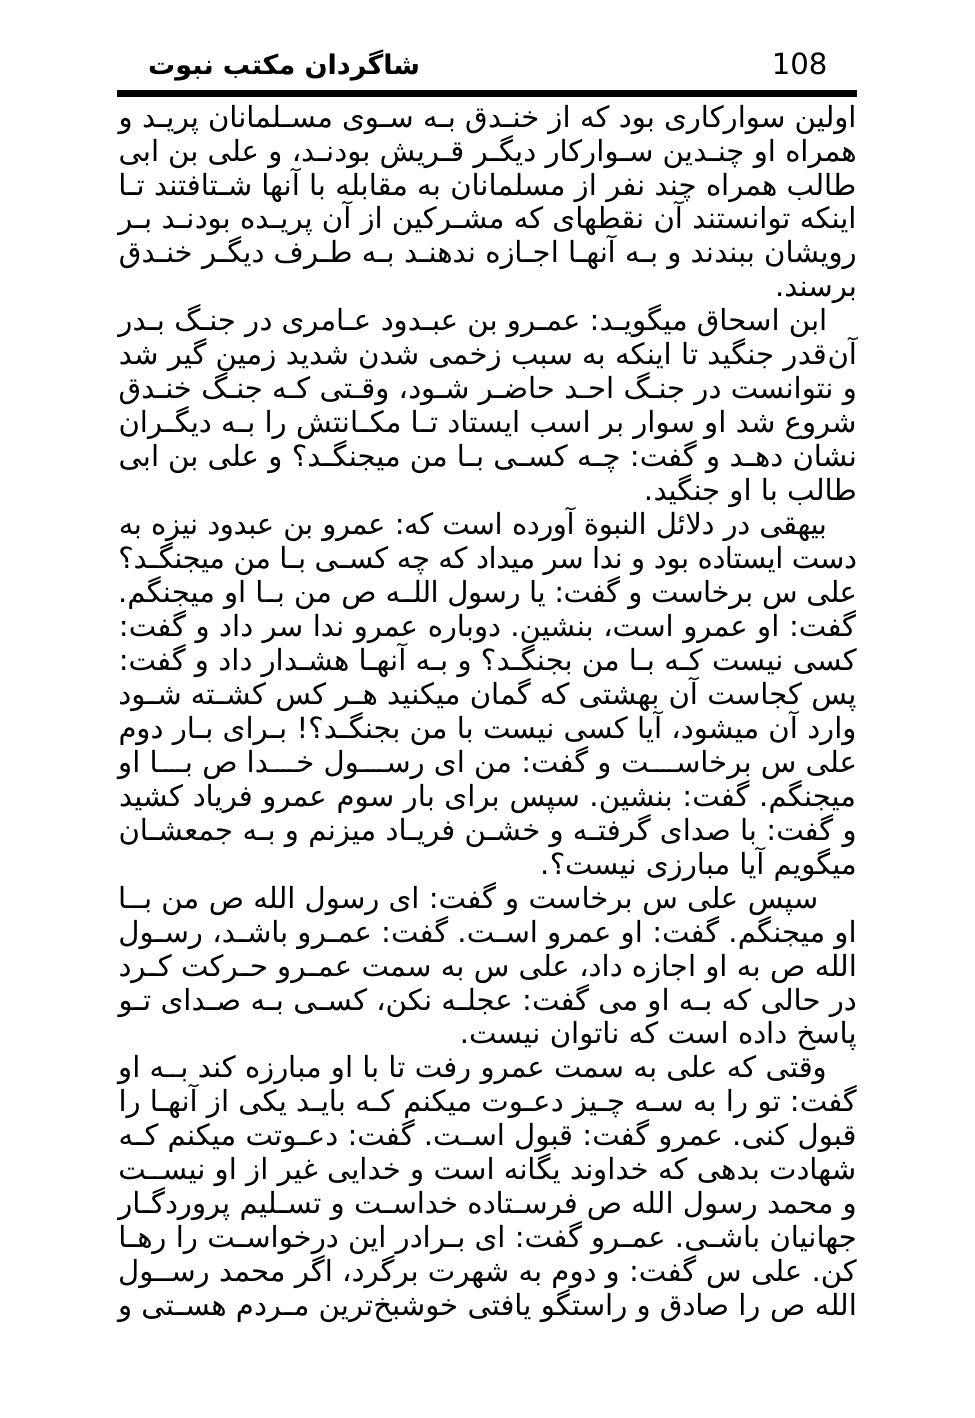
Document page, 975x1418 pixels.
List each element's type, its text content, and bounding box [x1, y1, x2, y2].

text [118, 100, 857, 304]
text ابن اسحاق می‏گوید: عمرو بن عبدود عامری در جنگ بدر آن‌قدر جنگید تا اینکه به سبب زخمی شدن شدید زمین گیر شد و نتوانست در جنگ احد حاضر شود، وقتی که جنگ خندق شروع شد او سوار بر اسب ایستاد تا مکانتش را به دیگران نشان دهد و گفت: چه کسی با من می‏جنگد؟ و علی بن ابی طالب با او جنگید. [118, 304, 857, 507]
text بیهقی در دلائل النبوة آورده است که: عمرو بن عبدود نیزه به دست ایستاده بود و ندا سر می‏داد که چه کسی با من می‏جنگد؟ علی س برخاست و گفت: یا رسول الله ص من با او می‏جنگم. گفت: او عمرو است، بنشین. دوباره عمرو ندا سر داد و گفت: کسی نیست که با من بجنگد؟ و به آنها هشدار داد و گفت: پس کجاست آن بهشتی که گمان می‏کنید هر کس کشته شود وارد آن می‏شود، آیا کسی نیست با من بجنگد؟! برای بار دوم علی س برخاست و گفت: من ای رسول خدا ص با او می‏جنگم. گفت: بنشین. سپس برای بار سوم عمرو فریاد کشید و گفت: با صدای گرفته و خشن فریاد می‏زنم و به جمعشان می‏گویم آیا مبارزی نیست؟. [118, 507, 857, 881]
text سپس علی س برخاست و گفت: ای رسول الله ص من با او می‏جنگم. گفت: او عمرو است. گفت: عمرو باشد، رسول الله ص به او اجازه داد، علی س به سمت عمرو حرکت کرد در حالی که به او می گفت: عجله نکن، کسی به صدای تو پاسخ داده است که ناتوان نیست. [118, 881, 857, 1051]
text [118, 1051, 857, 1322]
